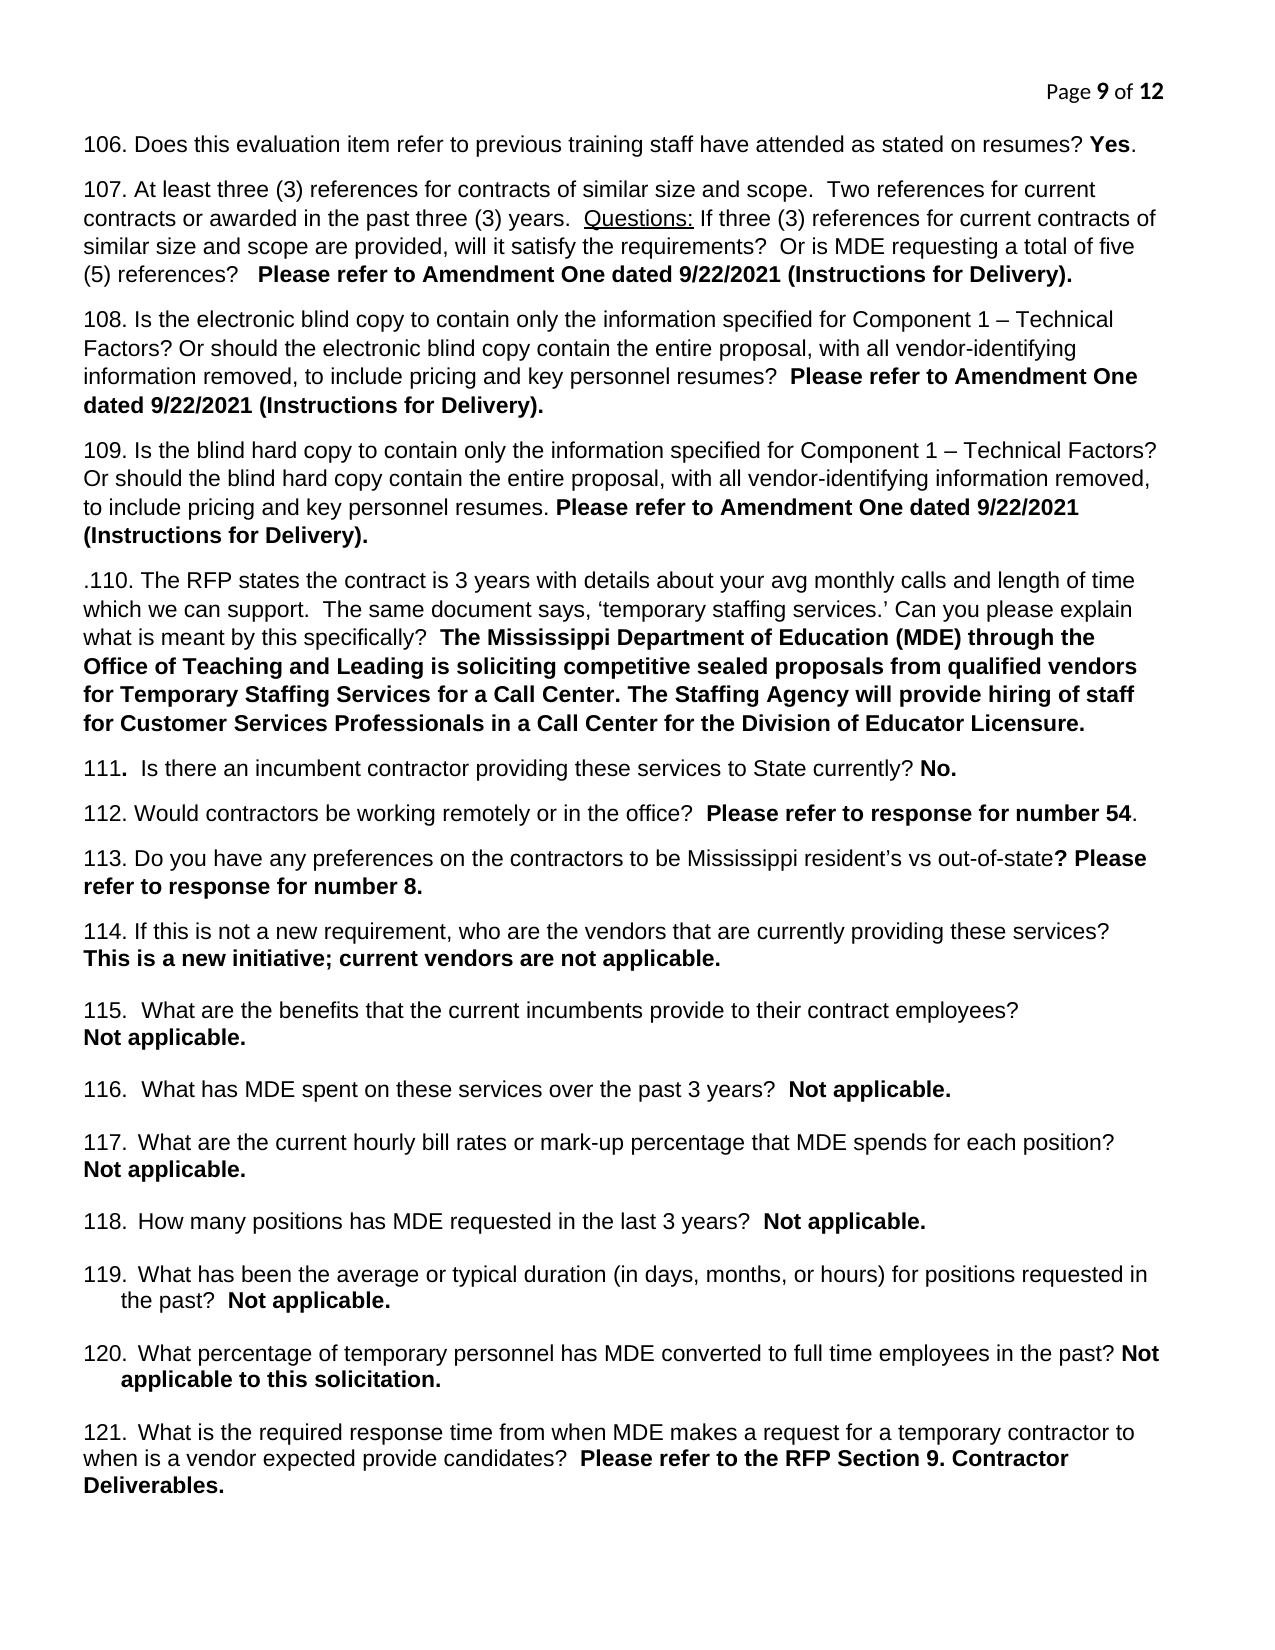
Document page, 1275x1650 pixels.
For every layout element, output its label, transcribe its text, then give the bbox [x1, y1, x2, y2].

text 106. Does this evaluation item refer to previous training staff have attended as stated on resumes? Yes. [83, 131, 1164, 157]
list Not applicable. [83, 1024, 1164, 1050]
list 121. What is the required response time from when MDE makes a request for a temporary contractor to [83, 1419, 1164, 1445]
list This is a new initiative; current vendors are not applicable. [83, 945, 1164, 971]
text .110. The RFP states the contract is 3 years with details about your avg monthly calls and length of time which we can support. The same document says, ‘temporary staffing services.’ Can you please explain what is meant by this specifically? The Mississippi Department of Education (MDE) through the Office of Teaching and Leading is soliciting competitive sealed proposals from qualified vendors for Temporary Staffing Services for a Call Center. The Staffing Agency will provide hiring of staff for Customer Services Professionals in a Call Center for the Division of Educator Licensure. [83, 567, 1164, 736]
text 108. Is the electronic blind copy to contain only the information specified for Component 1 – Technical Factors? Or should the electronic blind copy contain the entire proposal, with all vendor-identifying information removed, to include pricing and key personnel resumes? Please refer to Amendment One dated 9/22/2021 (Instructions for Delivery). [83, 306, 1164, 418]
list when is a vendor expected provide candidates? Please refer to the RFP Section 9. Contractor [83, 1445, 1164, 1472]
list 120. What percentage of temporary personnel has MDE converted to full time employees in the past? Not applicable to this solicitation. [83, 1340, 1164, 1393]
text 111. Is there an incumbent contractor providing these services to State currently? No. [83, 754, 1164, 781]
list Not applicable. [83, 1156, 1164, 1182]
text 112. Would contractors be working remotely or in the office? Please refer to response for number 54. [83, 800, 1164, 826]
list 116. What has MDE spent on these services over the past 3 years? Not applicable. [83, 1076, 1164, 1103]
list 115. What are the benefits that the current incumbents provide to their contract employees? [83, 997, 1164, 1024]
list 117. What are the current hourly bill rates or mark-up percentage that MDE spends for each position? [83, 1129, 1164, 1156]
list Deliverables. [83, 1472, 1164, 1498]
text 107. At least three (3) references for contracts of similar size and scope. Two references for current contracts or awarded in the past three (3) years. Questions: If three (3) references for current contracts of similar size and scope are provided, will it satisfy the requirements? Or is MDE requesting a total of five (5) references? Please refer to Amendment One dated 9/22/2021 (Instructions for Delivery). [83, 176, 1164, 288]
text 113. Do you have any preferences on the contractors to be Mississippi resident’s vs out-of-state? Please refer to response for number 8. [83, 845, 1164, 899]
text 109. Is the blind hard copy to contain only the information specified for Component 1 – Technical Factors? Or should the blind hard copy contain the entire proposal, with all vendor-identifying information removed, to include pricing and key personnel resumes. Please refer to Amendment One dated 9/22/2021 (Instructions for Delivery). [83, 437, 1164, 548]
list 119. What has been the average or typical duration (in days, months, or hours) for positions requested in the past? Not applicable. [83, 1261, 1164, 1314]
list 114. If this is not a new requirement, who are the vendors that are currently providing these services? [83, 918, 1164, 945]
list 118. How many positions has MDE requested in the last 3 years? Not applicable. [83, 1208, 1164, 1234]
